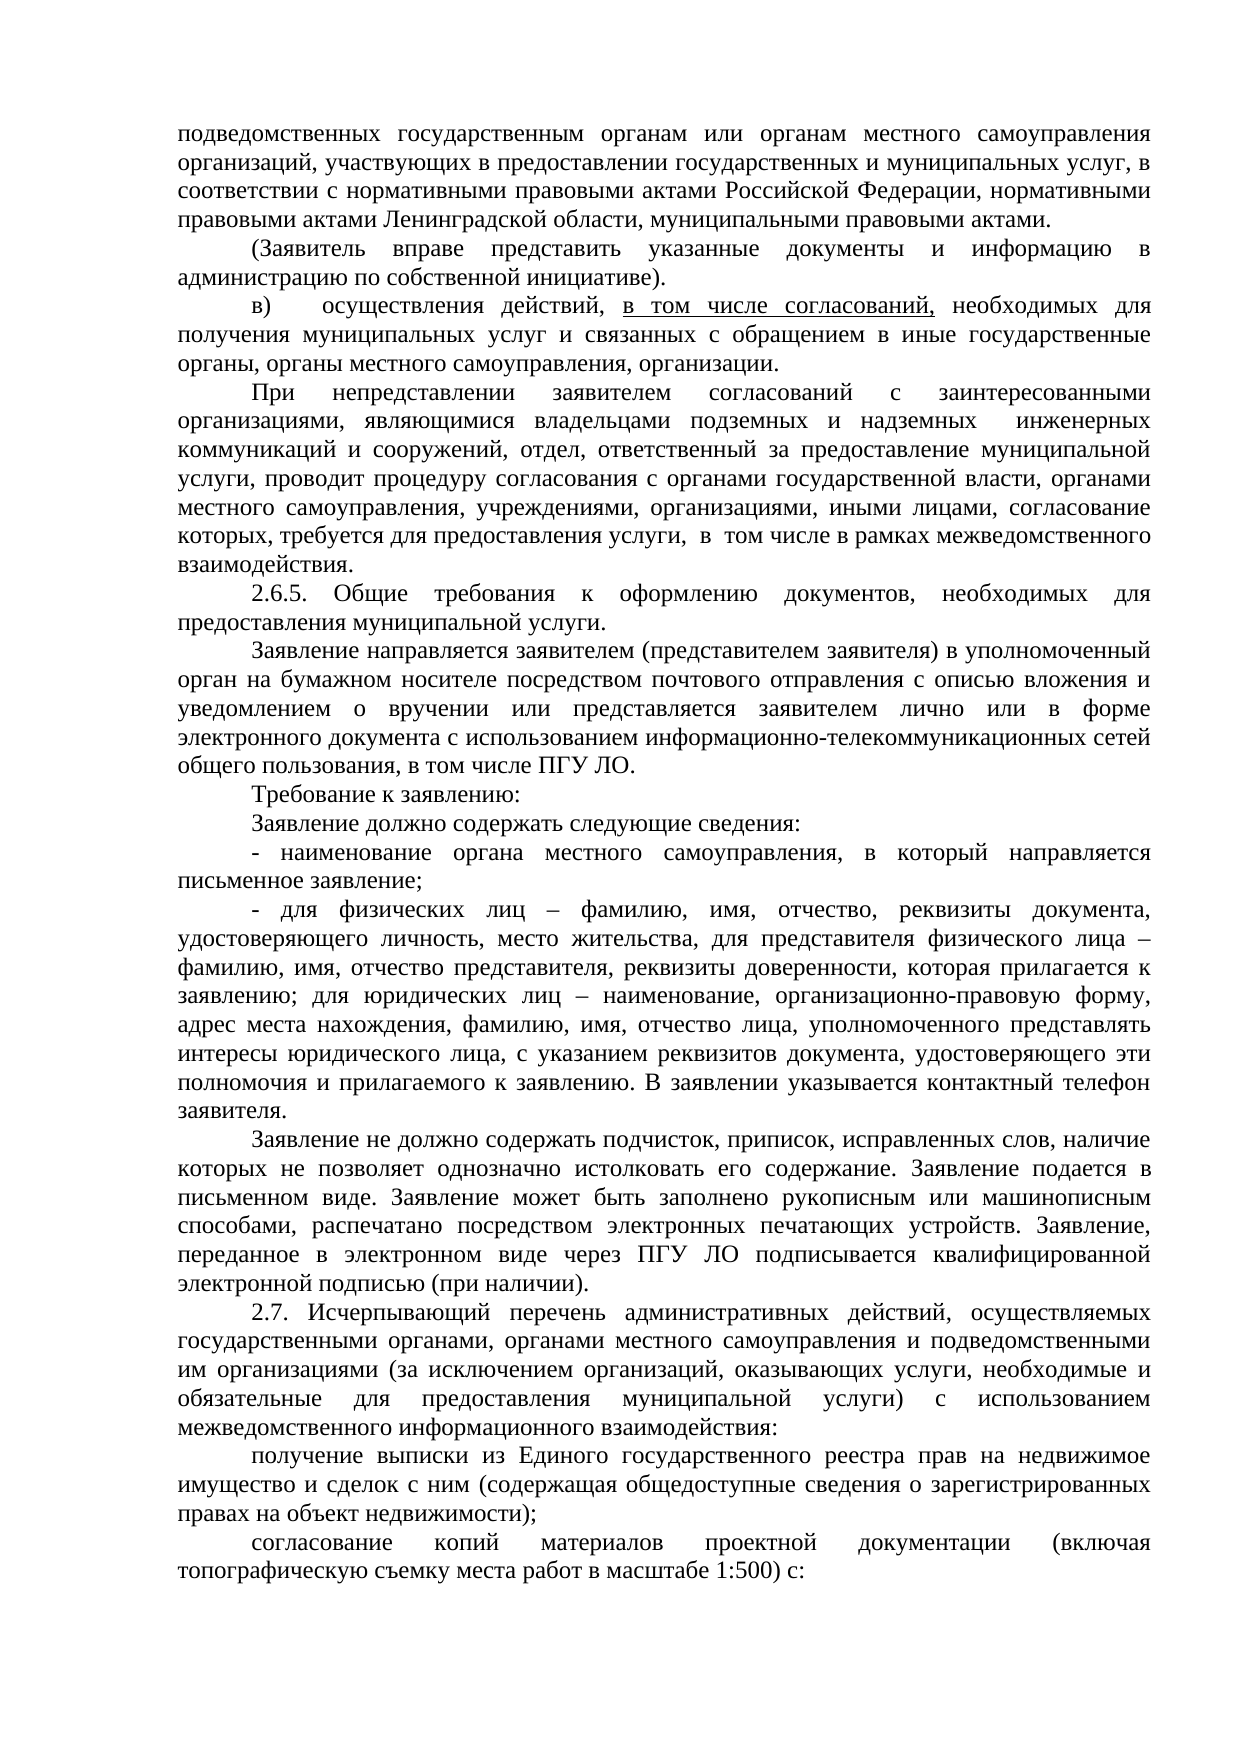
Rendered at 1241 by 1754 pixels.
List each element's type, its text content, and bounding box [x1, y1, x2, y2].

text При непредставлении заявителем согласований с заинтересованными организациями, являющимися владельцами подземных и надземных инженерных коммуникаций и сооружений, отдел, ответственный за предоставление муниципальной услуги, проводит процедуру согласования с органами государственной власти, органами местного самоуправления, учреждениями, организациями, иными лицами, согласование которых, требуется для предоставления услуги, в том числе в рамках межведомственного взаимодействия. [177, 377, 1152, 578]
text Заявление направляется заявителем (представителем заявителя) в уполномоченный орган на бумажном носителе посредством почтового отправления с описью вложения и уведомлением о вручении или представляется заявителем лично или в форме электронного документа с использованием информационно-телекоммуникационных сетей общего пользования, в том числе ПГУ ЛО. [177, 636, 1152, 779]
text - наименование органа местного самоуправления, в который направляется письменное заявление; [177, 837, 1152, 894]
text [177, 118, 1152, 233]
text согласование копий материалов проектной документации (включая топографическую съемку места работ в масштабе 1:500) с: [177, 1527, 1152, 1584]
text 2.7. Исчерпывающий перечень административных действий, осуществляемых государственными органами, органами местного самоуправления и подведомственными им организациями (за исключением организаций, оказывающих услуги, необходимые и обязательные для предоставления муниципальной услуги) с использованием межведомственного информационного взаимодействия: [177, 1297, 1152, 1441]
text Требование к заявлению: [177, 779, 1152, 808]
text Заявление должно содержать следующие сведения: [177, 808, 1152, 837]
text - для физических лиц – фамилию, имя, отчество, реквизиты документа, удостоверяющего личность, место жительства, для представителя физического лица – фамилию, имя, отчество представителя, реквизиты доверенности, которая прилагается к заявлению; для юридических лиц – наименование, организационно-правовую форму, адрес места нахождения, фамилию, имя, отчество лица, уполномоченного представлять интересы юридического лица, с указанием реквизитов документа, удостоверяющего эти полномочия и прилагаемого к заявлению. В заявлении указывается контактный телефон заявителя. [177, 894, 1152, 1124]
text в) осуществления действий, в том числе согласований, необходимых для получения муниципальных услуг и связанных с обращением в иные государственные органы, органы местного самоуправления, организации. [177, 291, 1152, 377]
text 2.6.5. Общие требования к оформлению документов, необходимых для предоставления муниципальной услуги. [177, 578, 1152, 636]
text Заявление не должно содержать подчисток, приписок, исправленных слов, наличие которых не позволяет однозначно истолковать его содержание. Заявление подается в письменном виде. Заявление может быть заполнено рукописным или машинописным способами, распечатано посредством электронных печатающих устройств. Заявление, переданное в электронном виде через ПГУ ЛО подписывается квалифицированной электронной подписью (при наличии). [177, 1124, 1152, 1297]
text получение выписки из Единого государственного реестра прав на недвижимое имущество и сделок с ним (содержащая общедоступные сведения о зарегистрированных правах на объект недвижимости); [177, 1441, 1152, 1527]
text (Заявитель вправе представить указанные документы и информацию в администрацию по собственной инициативе). [177, 233, 1152, 291]
